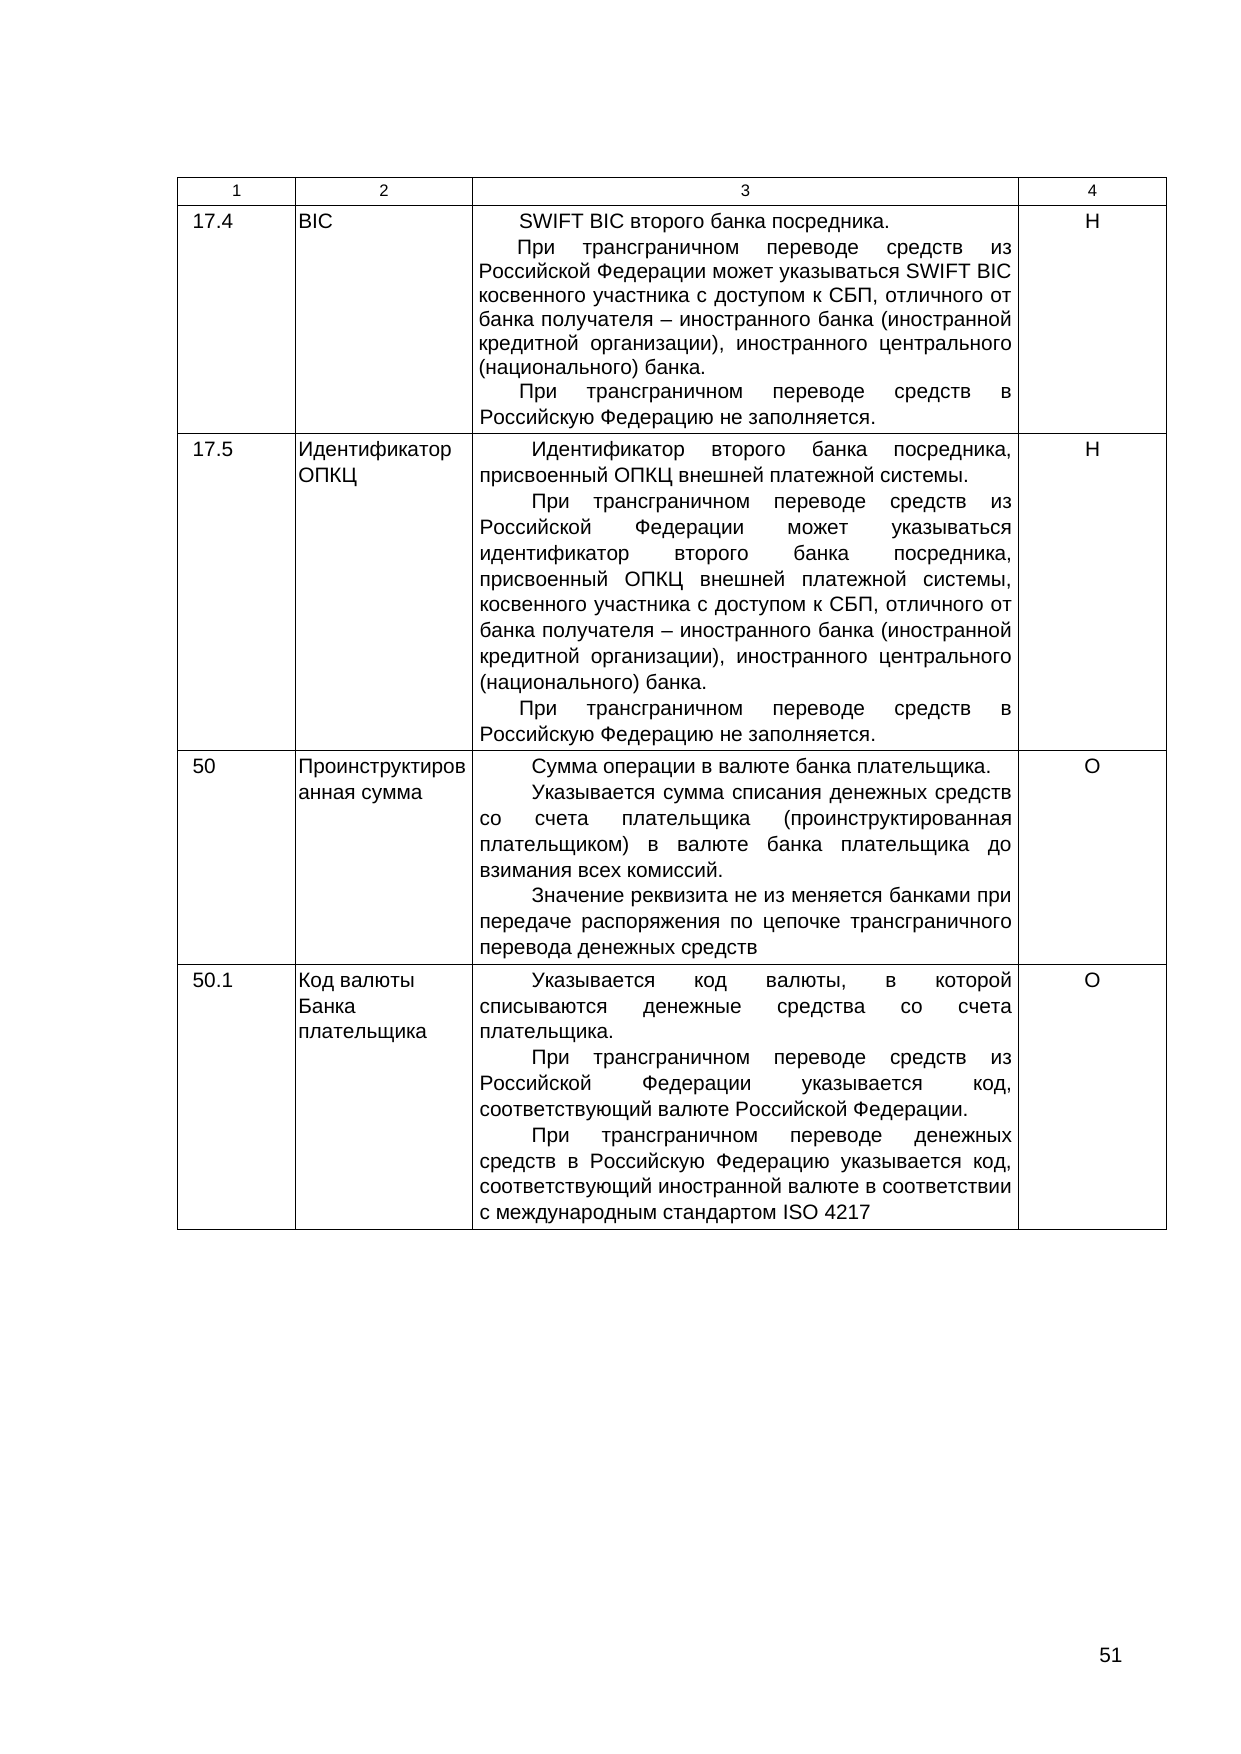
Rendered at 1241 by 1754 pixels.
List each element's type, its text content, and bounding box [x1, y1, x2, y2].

table_header 2 [296, 178, 472, 205]
table_cell Код валюты Банка плательщика [296, 965, 472, 1229]
table_cell Сумма операции в валюте банка плательщика. Указывается сумма списания денежных средств со счета плательщика (проинструктированная плательщиком) в валюте банка плательщика до взимания всех комиссий. Значение реквизита не из меняется банками при передаче распоряжения по цепочке трансграничного перевода денежных средств [473, 751, 1018, 964]
table_cell О [1019, 965, 1166, 1229]
table_cell Н [1019, 434, 1166, 750]
table_cell Н [1019, 206, 1166, 433]
table_cell Проинструктированная сумма [296, 751, 472, 964]
table_cell BIC [296, 206, 472, 433]
table_cell О [1019, 751, 1166, 964]
table_cell 50 [178, 751, 295, 964]
table_cell SWIFT BIC второго банка посредника. При трансграничном переводе средств из Российской Федерации может указываться SWIFT BIC косвенного участника с доступом к СБП, отличного от банка получателя – иностранного банка (иностранной кредитной организации), иностранного центрального (национального) банка. При трансграничном переводе средств в Российскую Федерацию не заполняется. [473, 206, 1018, 433]
table_header 3 [473, 178, 1018, 205]
table_cell Идентификатор второго банка посредника, присвоенный ОПКЦ внешней платежной системы. При трансграничном переводе средств из Российской Федерации может указываться идентификатор второго банка посредника, присвоенный ОПКЦ внешней платежной системы, косвенного участника с доступом к СБП, отличного от банка получателя – иностранного банка (иностранной кредитной организации), иностранного центрального (национального) банка. При трансграничном переводе средств в Российскую Федерацию не заполняется. [473, 434, 1018, 750]
table_header 1 [178, 178, 295, 205]
table_header 4 [1019, 178, 1166, 205]
table_cell Указывается код валюты, в которой списываются денежные средства со счета плательщика. При трансграничном переводе средств из Российской Федерации указывается код, соответствующий валюте Российской Федерации. При трансграничном переводе денежных средств в Российскую Федерацию указывается код, соответствующий иностранной валюте в соответствии с международным стандартом ISO 4217 [473, 965, 1018, 1229]
table_cell 50.1 [178, 965, 295, 1229]
table_cell Идентификатор ОПКЦ [296, 434, 472, 750]
table_cell 17.5 [178, 434, 295, 750]
table_cell 17.4 [178, 206, 295, 433]
